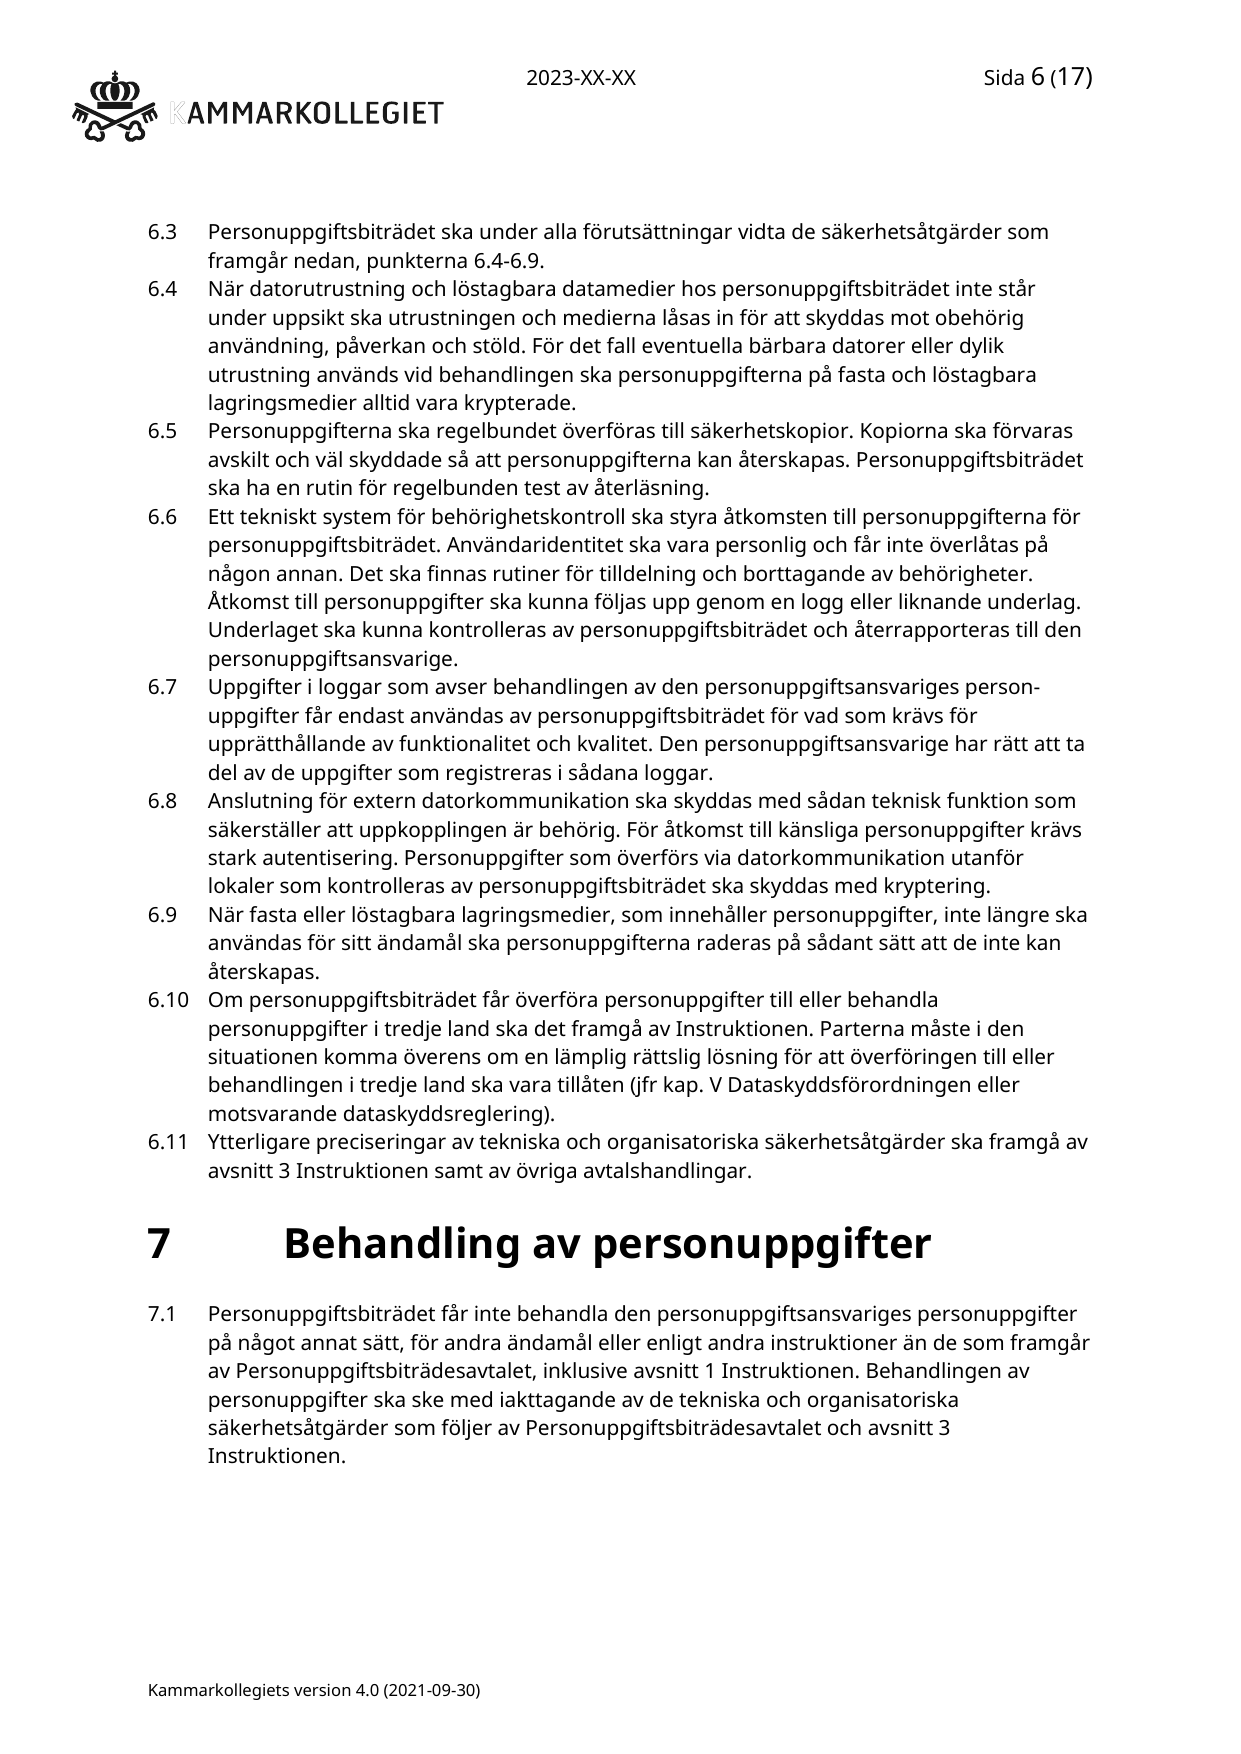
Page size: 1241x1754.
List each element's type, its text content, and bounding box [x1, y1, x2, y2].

subtitle Personuppgiftsbiträdet ska under alla förutsättningar vidta de säkerhetsåtgärder som framgår nedan, punkterna 6.4-6.9. [148, 217, 1092, 274]
subtitle Om personuppgiftsbiträdet får överföra personuppgifter till eller behandla personuppgifter i tredje land ska det framgå av Instruktionen. Parterna måste i den situationen komma överens om en lämplig rättslig lösning för att överföringen till eller behandlingen i tredje land ska vara tillåten (jfr kap. V Dataskyddsförordningen eller motsvarande dataskyddsreglering). [148, 985, 1092, 1127]
subtitle Personuppgiftsbiträdet får inte behandla den personuppgiftsansvariges personuppgifter på något annat sätt, för andra ändamål eller enligt andra instruktioner än de som framgår av Personuppgiftsbiträdesavtalet, inklusive avsnitt 1 Instruktionen. Behandlingen av personuppgifter ska ske med iakttagande av de tekniska och organisatoriska säkerhetsåtgärder som följer av Personuppgiftsbiträdesavtalet och avsnitt 3 Instruktionen. [148, 1299, 1092, 1470]
subtitle Anslutning för extern datorkommunikation ska skyddas med sådan teknisk funktion som säkerställer att uppkopplingen är behörig. För åtkomst till känsliga personuppgifter krävs stark autentisering. Personuppgifter som överförs via datorkommunikation utanför lokaler som kontrolleras av personuppgiftsbiträdet ska skyddas med kryptering. [148, 786, 1092, 900]
subtitle Uppgifter i loggar som avser behandlingen av den personuppgiftsansvariges person-uppgifter får endast användas av personuppgiftsbiträdet för vad som krävs för upprätthållande av funktionalitet och kvalitet. Den personuppgiftsansvarige har rätt att ta del av de uppgifter som registreras i sådana loggar. [148, 672, 1092, 786]
subtitle Behandling av personuppgifter [148, 1213, 1092, 1270]
subtitle Personuppgifterna ska regelbundet överföras till säkerhetskopior. Kopiorna ska förvaras avskilt och väl skyddade så att personuppgifterna kan återskapas. Personuppgiftsbiträdet ska ha en rutin för regelbunden test av återläsning. [148, 417, 1092, 502]
subtitle Ett tekniskt system för behörighetskontroll ska styra åtkomsten till personuppgifterna för personuppgiftsbiträdet. Användaridentitet ska vara personlig och får inte överlåtas på någon annan. Det ska finnas rutiner för tilldelning och borttagande av behörigheter. Åtkomst till personuppgifter ska kunna följas upp genom en logg eller liknande underlag. Underlaget ska kunna kontrolleras av personuppgiftsbiträdet och återrapporteras till den personuppgiftsansvarige. [148, 502, 1092, 672]
subtitle När fasta eller löstagbara lagringsmedier, som innehåller personuppgifter, inte längre ska användas för sitt ändamål ska personuppgifterna raderas på sådant sätt att de inte kan återskapas. [148, 900, 1092, 985]
subtitle När datorutrustning och löstagbara datamedier hos personuppgiftsbiträdet inte står under uppsikt ska utrustningen och medierna låsas in för att skyddas mot obehörig användning, påverkan och stöld. För det fall eventuella bärbara datorer eller dylik utrustning används vid behandlingen ska personuppgifterna på fasta och löstagbara lagringsmedier alltid vara krypterade. [148, 274, 1092, 417]
subtitle Ytterligare preciseringar av tekniska och organisatoriska säkerhetsåtgärder ska framgå av avsnitt 3 Instruktionen samt av övriga avtalshandlingar. [148, 1127, 1092, 1184]
